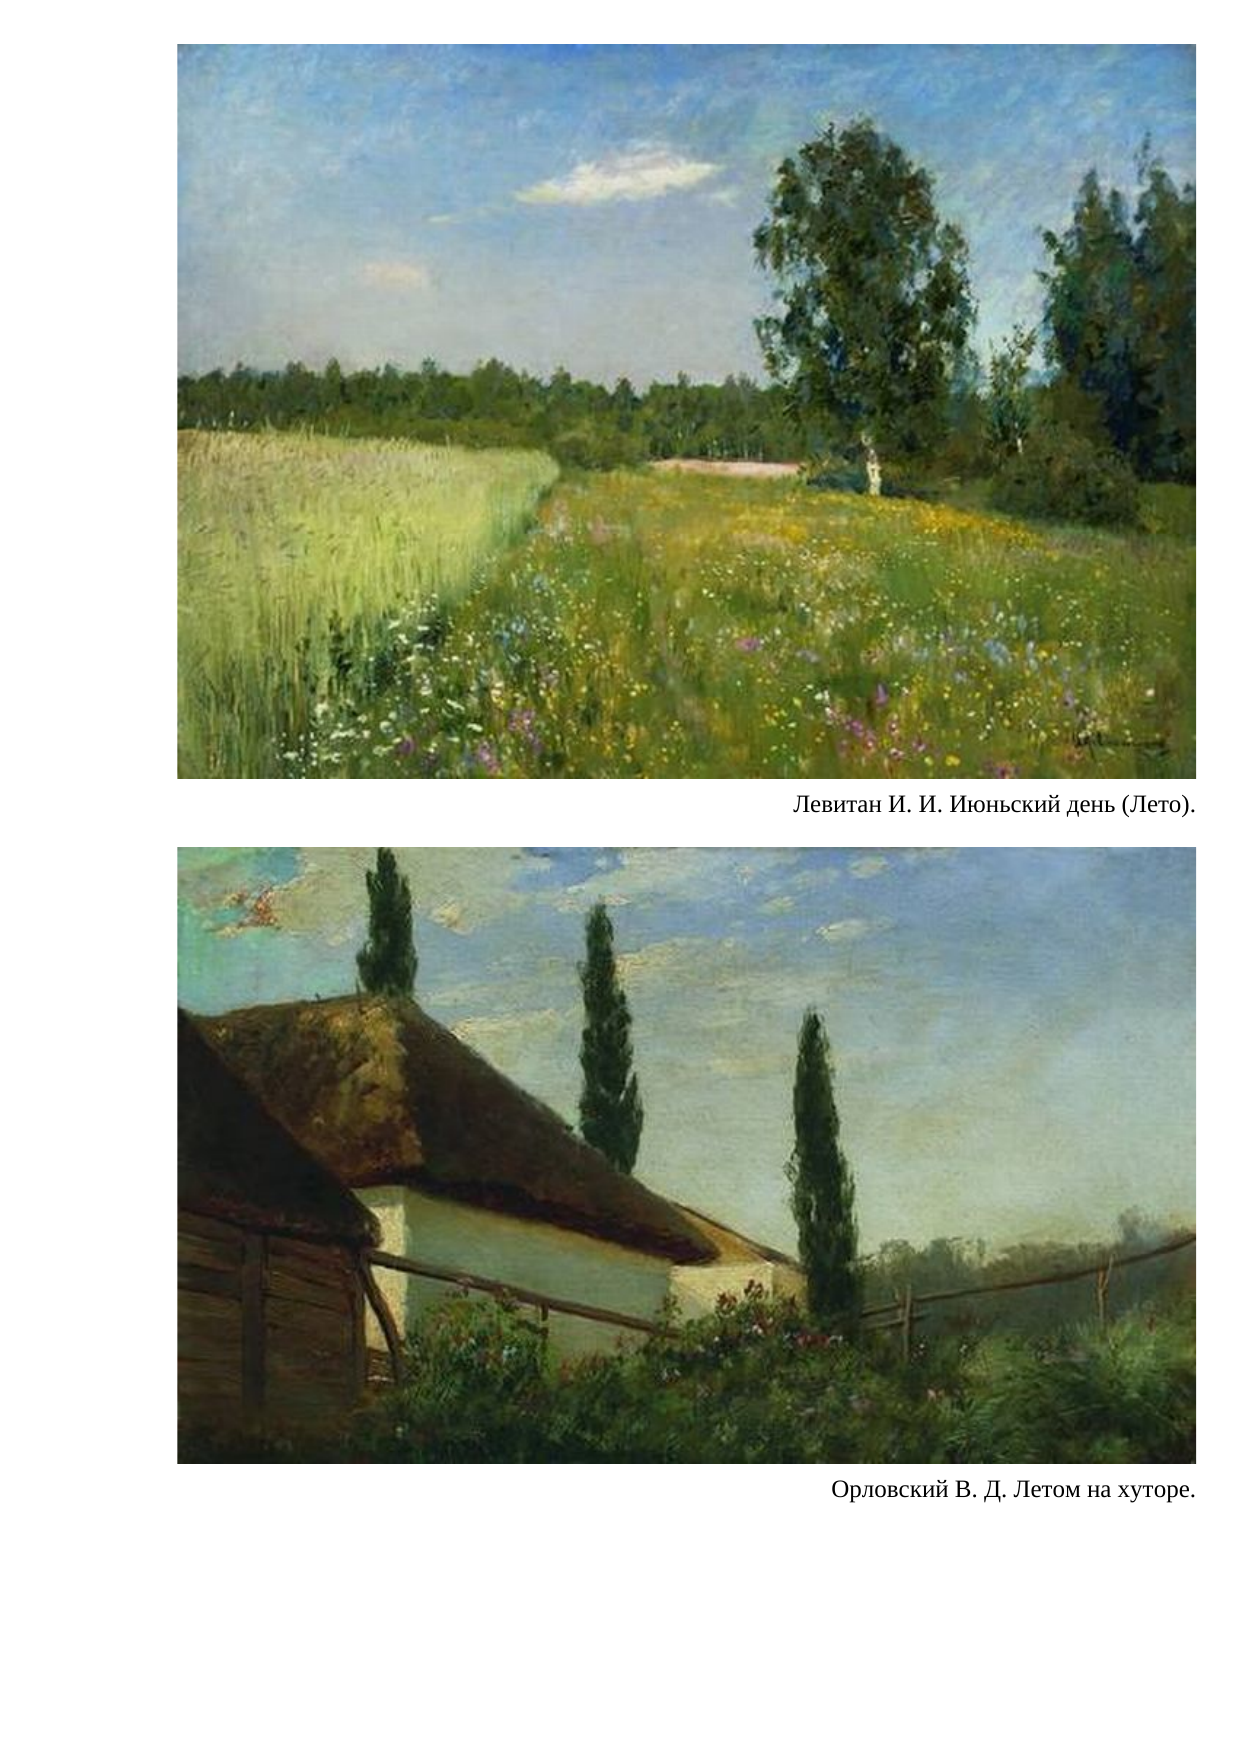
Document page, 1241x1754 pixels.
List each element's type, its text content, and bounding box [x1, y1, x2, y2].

picture [177, 847, 1197, 1464]
text Левитан И. И. Июньский день (Лето). [177, 779, 1196, 818]
text Орловский В. Д. Летом на хуторе. [177, 1464, 1196, 1503]
picture [177, 44, 1197, 779]
